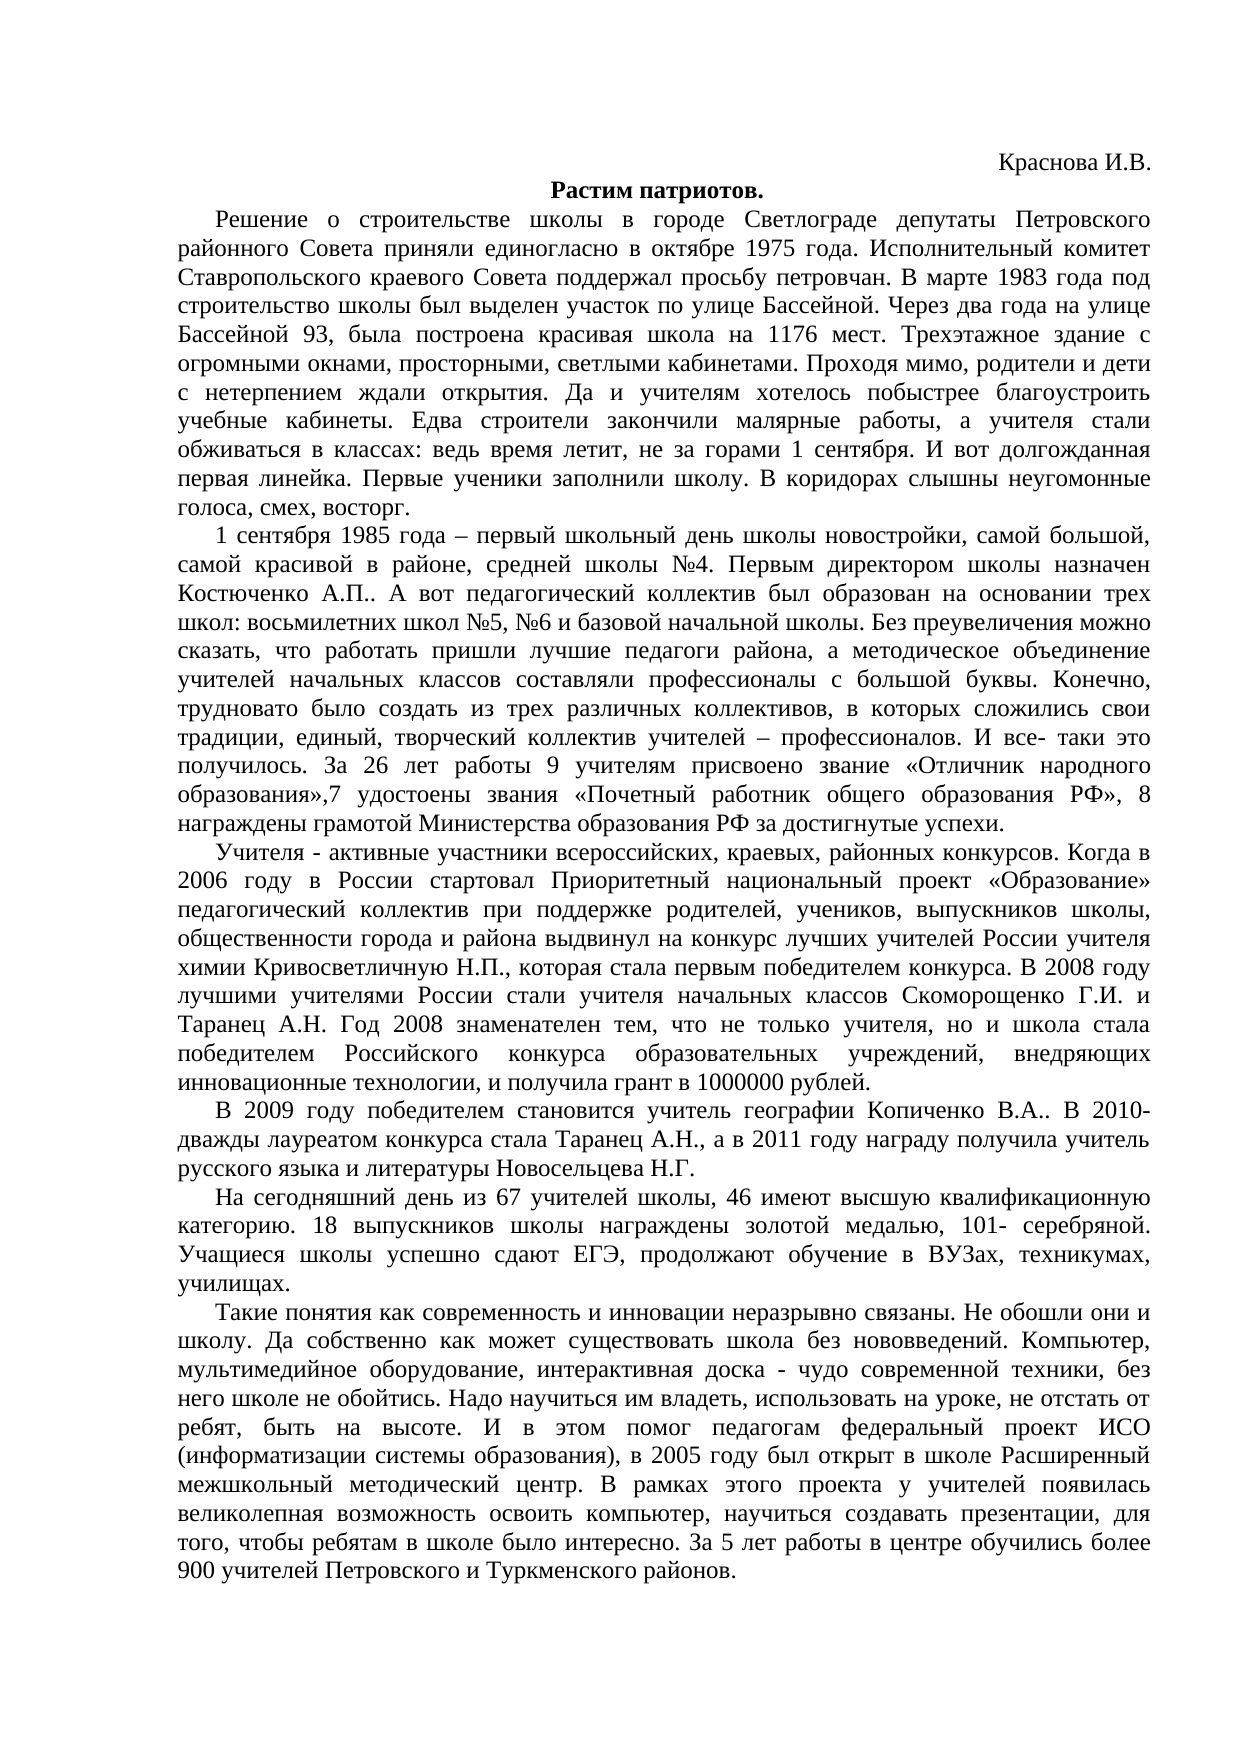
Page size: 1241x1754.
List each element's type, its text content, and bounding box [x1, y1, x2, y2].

text На сегодняшний день из 67 учителей школы, 46 имеют высшую квалификационную категорию. 18 выпускников школы награждены золотой медалью, 101- серебряной. Учащиеся школы успешно сдают ЕГЭ, продолжают обучение в ВУЗах, техникумах, училищах. [177, 1182, 1152, 1297]
text В 2009 году победителем становится учитель географии Копиченко В.А.. В 2010-дважды лауреатом конкурса стала Таранец А.Н., а в 2011 году награду получила учитель русского языка и литературы Новосельцева Н.Г. [177, 1096, 1152, 1182]
text Такие понятия как современность и инновации неразрывно связаны. Не обошли они и школу. Да собственно как может существовать школа без нововведений. Компьютер, мультимедийное оборудование, интерактивная доска - чудо современной техники, без него школе не обойтись. Надо научиться им владеть, использовать на уроке, не отстать от ребят, быть на высоте. И в этом помог педагогам федеральный проект ИСО (информатизации системы образования), в 2005 году был открыт в школе Расширенный межшкольный методический центр. В рамках этого проекта у учителей появилась великолепная возможность освоить компьютер, научиться создавать презентации, для того, чтобы ребятам в школе было интересно. За 5 лет работы в центре обучились более 900 учителей Петровского и Туркменского районов. [177, 1297, 1152, 1584]
text 1 сентября 1985 года – первый школьный день школы новостройки, самой большой, самой красивой в районе, средней школы №4. Первым директором школы назначен Костюченко А.П.. А вот педагогический коллектив был образован на основании трех школ: восьмилетних школ №5, №6 и базовой начальной школы. Без преувеличения можно сказать, что работать пришли лучшие педагоги района, а методическое объединение учителей начальных классов составляли профессионалы с большой буквы. Конечно, трудновато было создать из трех различных коллективов, в которых сложились свои традиции, единый, творческий коллектив учителей – профессионалов. И все- таки это получилось. За 26 лет работы 9 учителям присвоено звание «Отличник народного образования»,7 удостоены звания «Почетный работник общего образования РФ», 8 награждены грамотой Министерства образования РФ за достигнутые успехи. [177, 521, 1152, 837]
text Учителя - активные участники всероссийских, краевых, районных конкурсов. Когда в 2006 году в России стартовал Приоритетный национальный проект «Образование» педагогический коллектив при поддержке родителей, учеников, выпускников школы, общественности города и района выдвинул на конкурс лучших учителей России учителя химии Кривосветличную Н.П., которая стала первым победителем конкурса. В 2008 году лучшими учителями России стали учителя начальных классов Скоморощенко Г.И. и Таранец А.Н. Год 2008 знаменателен тем, что не только учителя, но и школа стала победителем Российского конкурса образовательных учреждений, внедряющих инновационные технологии, и получила грант в 1000000 рублей. [177, 837, 1152, 1096]
text Краснова И.В. [162, 147, 1152, 176]
text Решение о строительстве школы в городе Светлограде депутаты Петровского районного Совета приняли единогласно в октябре 1975 года. Исполнительный комитет Ставропольского краевого Совета поддержал просьбу петровчан. В марте 1983 года под строительство школы был выделен участок по улице Бассейной. Через два года на улице Бассейной 93, была построена красивая школа на 1176 мест. Трехэтажное здание с огромными окнами, просторными, светлыми кабинетами. Проходя мимо, родители и дети с нетерпением ждали открытия. Да и учителям хотелось побыстрее благоустроить учебные кабинеты. Едва строители закончили малярные работы, а учителя стали обживаться в классах: ведь время летит, не за горами 1 сентября. И вот долгожданная первая линейка. Первые ученики заполнили школу. В коридорах слышны неугомонные голоса, смех, восторг. [177, 204, 1152, 521]
text Растим патриотов. [162, 176, 1152, 204]
